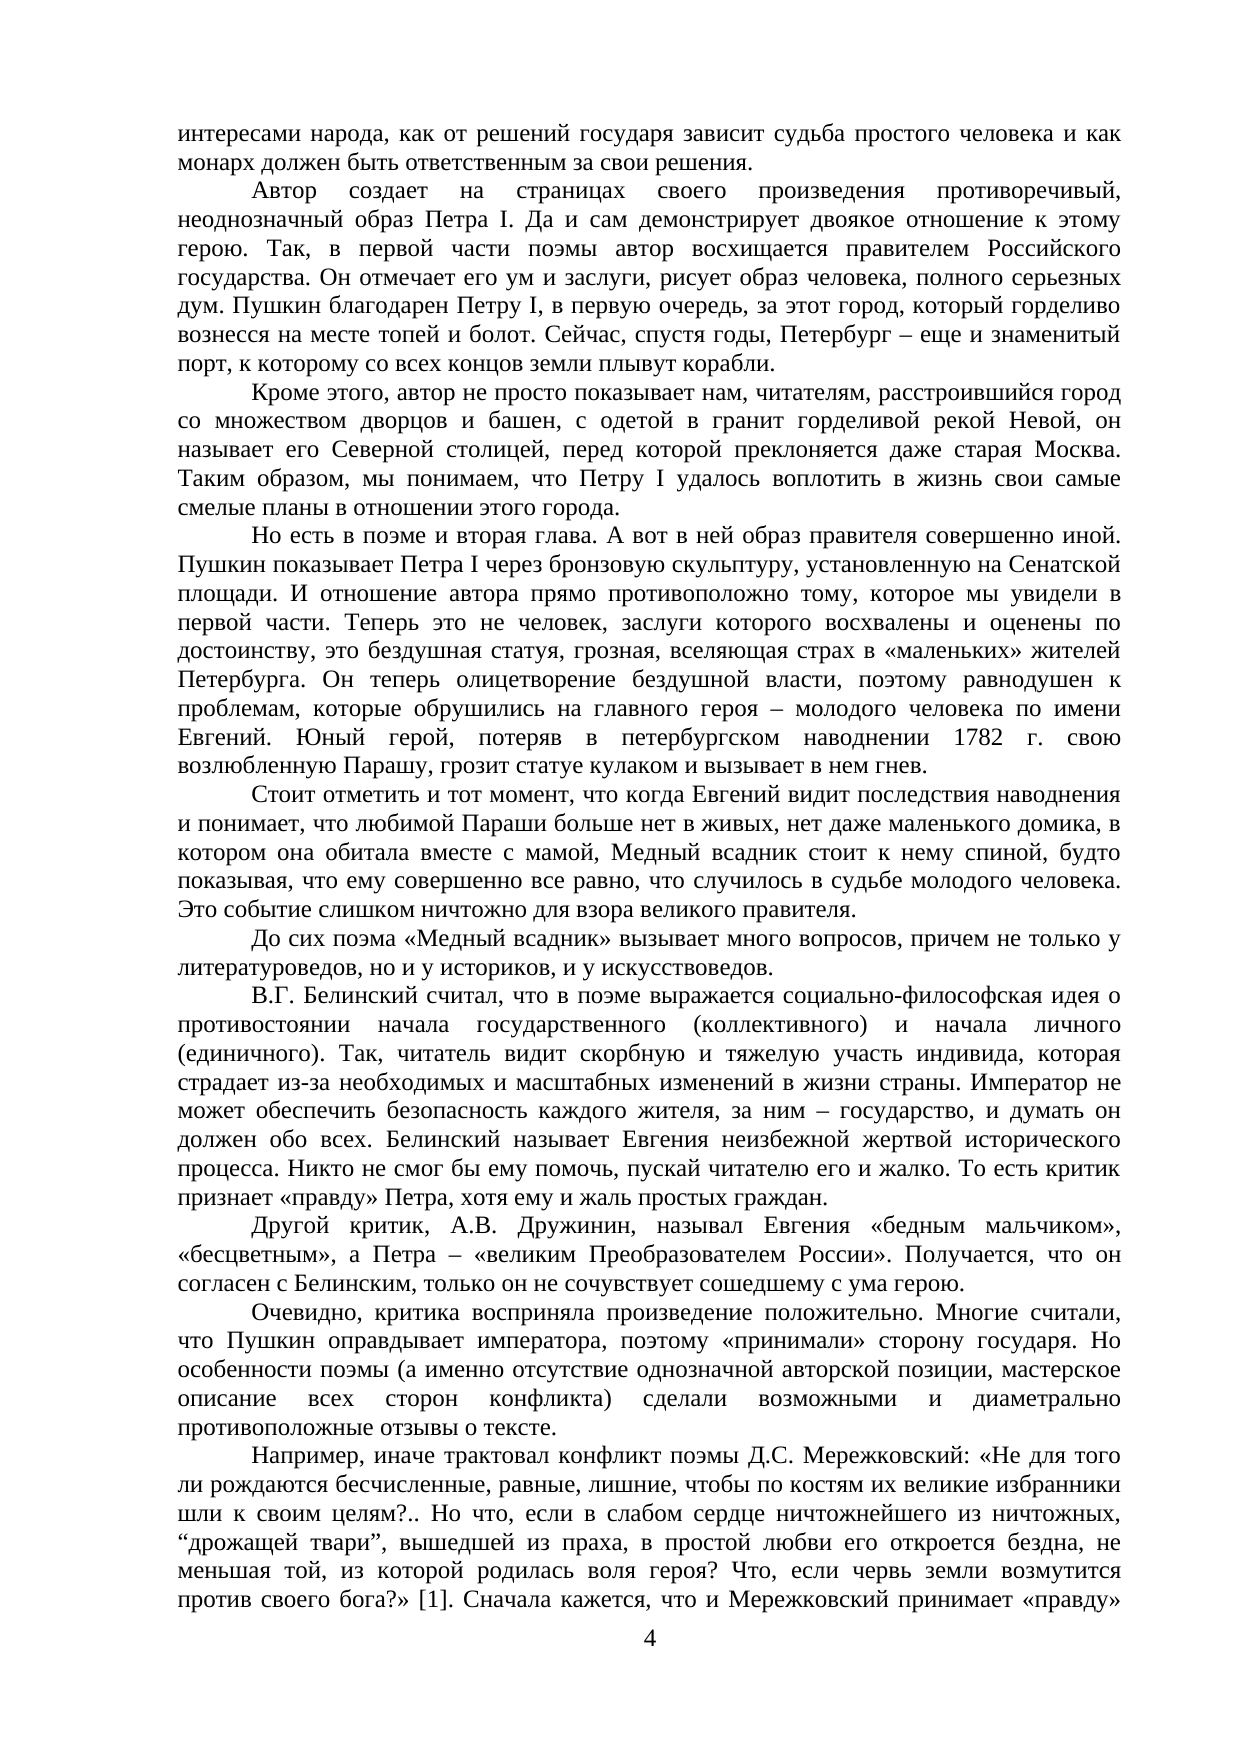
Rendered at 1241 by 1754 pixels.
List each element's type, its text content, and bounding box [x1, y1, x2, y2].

text Кроме этого, автор не просто показывает нам, читателям, расстроившийся город со множеством дворцов и башен, с одетой в гранит горделивой рекой Невой, он называет его Северной столицей, перед которой преклоняется даже старая Москва. Таким образом, мы понимаем, что Петру I удалось воплотить в жизнь свои самые смелые планы в отношении этого города. [177, 377, 1122, 521]
text Стоит отметить и тот момент, что когда Евгений видит последствия наводнения и понимает, что любимой Параши больше нет в живых, нет даже маленького домика, в котором она обитала вместе с мамой, Медный всадник стоит к нему спиной, будто показывая, что ему совершенно все равно, что случилось в судьбе молодого человека. Это событие слишком ничтожно для взора великого правителя. [177, 779, 1122, 923]
text До сих поэма «Медный всадник» вызывает много вопросов, причем не только у литературоведов, но и у историков, и у искусствоведов. [177, 923, 1122, 981]
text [177, 118, 1122, 176]
text В.Г. Белинский считал, что в поэме выражается социально-философская идея о противостоянии начала государственного (коллективного) и начала личного (единичного). Так, читатель видит скорбную и тяжелую участь индивида, которая страдает из-за необходимых и масштабных изменений в жизни страны. Император не может обеспечить безопасность каждого жителя, за ним – государство, и думать он должен обо всех. Белинский называет Евгения неизбежной жертвой исторического процесса. Никто не смог бы ему помочь, пускай читателю его и жалко. То есть критик признает «правду» Петра, хотя ему и жаль простых граждан. [177, 981, 1122, 1211]
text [177, 1441, 1122, 1613]
text Другой критик, А.В. Дружинин, называл Евгения «бедным мальчиком», «бесцветным», а Петра – «великим Преобразователем России». Получается, что он согласен с Белинским, только он не сочувствует сошедшему с ума герою. [177, 1211, 1122, 1297]
text Автор создает на страницах своего произведения противоречивый, неоднозначный образ Петра I. Да и сам демонстрирует двоякое отношение к этому герою. Так, в первой части поэмы автор восхищается правителем Российского государства. Он отмечает его ум и заслуги, рисует образ человека, полного серьезных дум. Пушкин благодарен Петру I, в первую очередь, за этот город, который горделиво вознесся на месте топей и болот. Сейчас, спустя годы, Петербург – еще и знаменитый порт, к которому со всех концов земли плывут корабли. [177, 176, 1122, 377]
text Очевидно, критика восприняла произведение положительно. Многие считали, что Пушкин оправдывает императора, поэтому «принимали» сторону государя. Но особенности поэмы (а именно отсутствие однозначной авторской позиции, мастерское описание всех сторон конфликта) сделали возможными и диаметрально противоположные отзывы о тексте. [177, 1297, 1122, 1441]
text Но есть в поэме и вторая глава. А вот в ней образ правителя совершенно иной. Пушкин показывает Петра I через бронзовую скульптуру, установленную на Сенатской площади. И отношение автора прямо противоположно тому, которое мы увидели в первой части. Теперь это не человек, заслуги которого восхвалены и оценены по достоинству, это бездушная статуя, грозная, вселяющая страх в «маленьких» жителей Петербурга. Он теперь олицетворение бездушной власти, поэтому равнодушен к проблемам, которые обрушились на главного героя – молодого человека по имени Евгений. Юный герой, потеряв в петербургском наводнении 1782 г. свою возлюбленную Парашу, грозит статуе кулаком и вызывает в нем гнев. [177, 521, 1122, 779]
